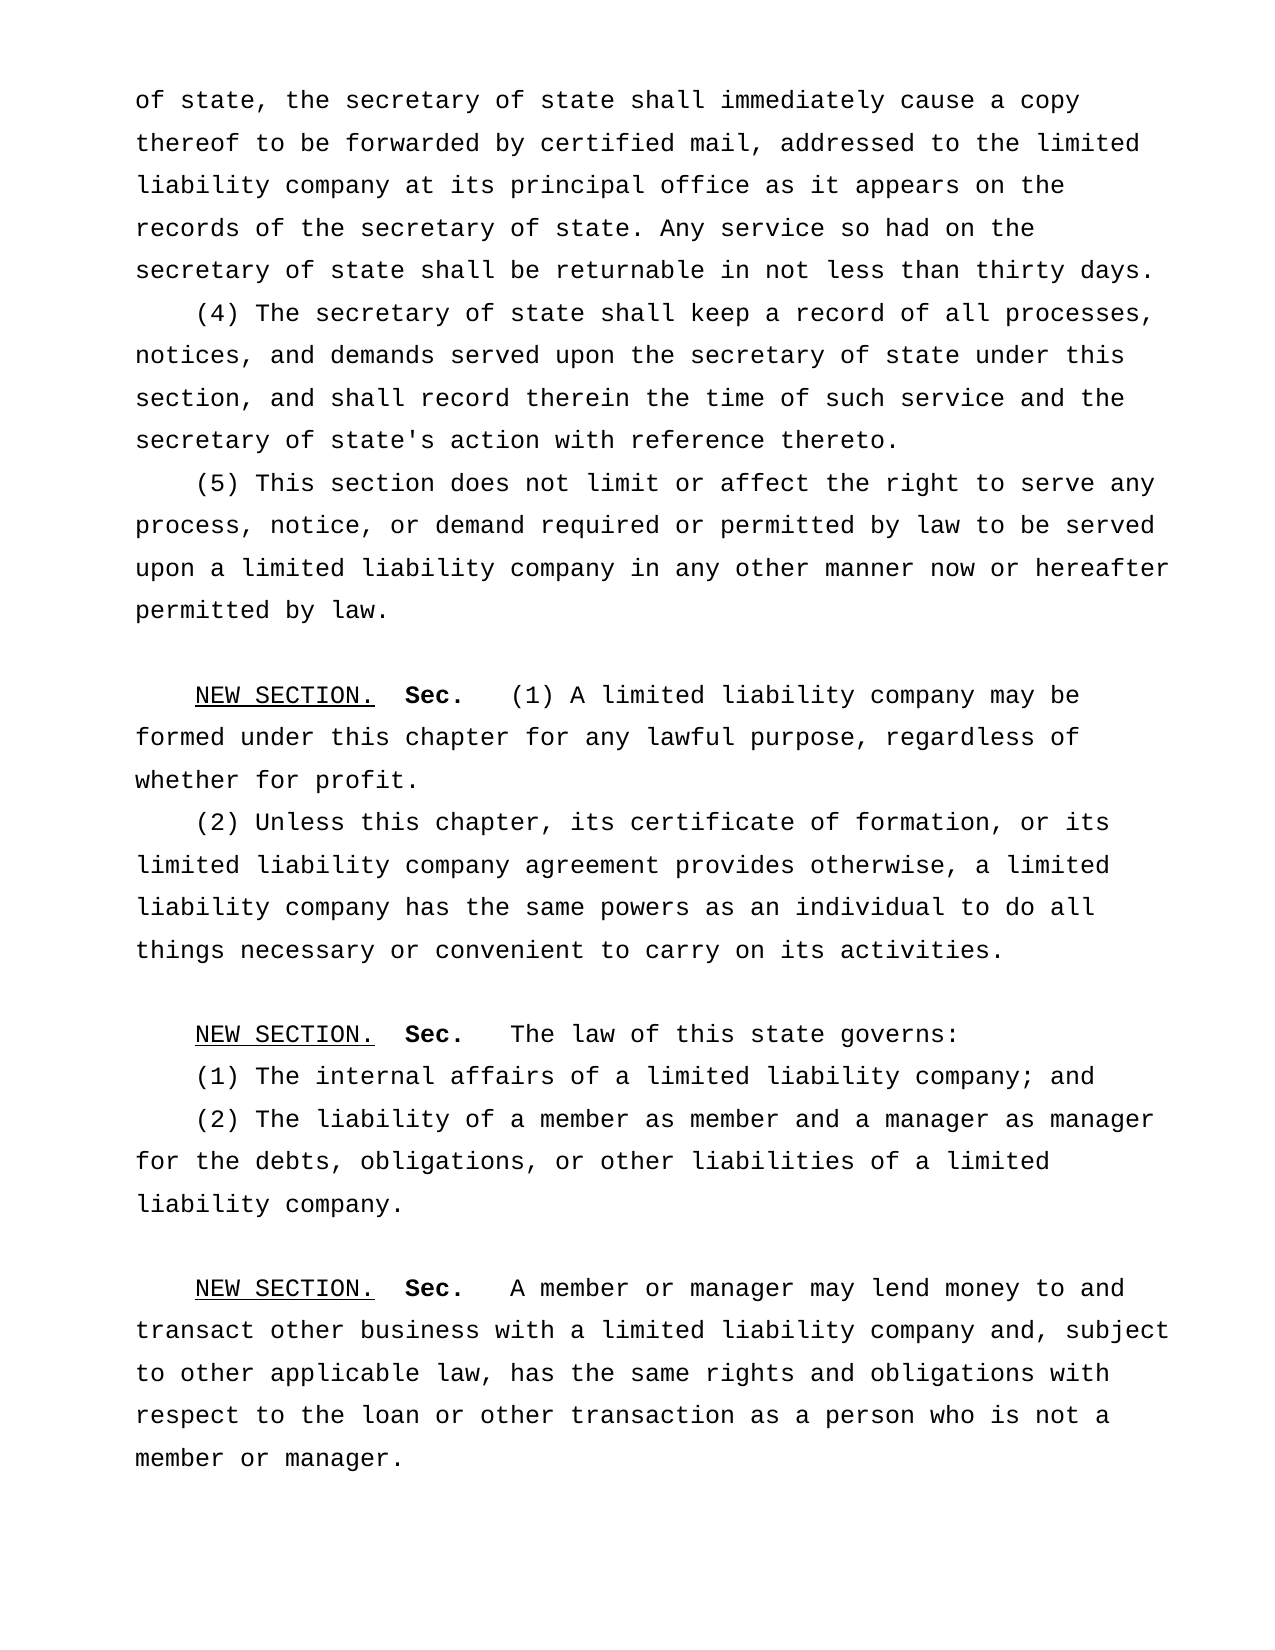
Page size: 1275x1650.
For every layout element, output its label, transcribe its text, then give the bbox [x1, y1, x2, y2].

text (1) The internal affairs of a limited liability company; and [135, 1051, 1170, 1093]
text NEW SECTION. Sec. A member or manager may lend money to and transact other business with a limited liability company and, subject to other applicable law, has the same rights and obligations with respect to the loan or other transaction as a person who is not a member or manager. [135, 1262, 1170, 1475]
text (5) This section does not limit or affect the right to serve any process, notice, or demand required or permitted by law to be served upon a limited liability company in any other manner now or hereafter permitted by law. [135, 457, 1170, 627]
text NEW SECTION. Sec. (1) A limited liability company may be formed under this chapter for any lawful purpose, regardless of whether for profit. [135, 669, 1170, 797]
text (2) Unless this chapter, its certificate of formation, or its limited liability company agreement provides otherwise, a limited liability company has the same powers as an individual to do all things necessary or convenient to carry on its activities. [135, 797, 1170, 967]
text (2) The liability of a member as member and a manager as manager for the debts, obligations, or other liabilities of a limited liability company. [135, 1093, 1170, 1221]
text (4) The secretary of state shall keep a record of all processes, notices, and demands served upon the secretary of state under this section, and shall record therein the time of such service and the secretary of state's action with reference thereto. [135, 287, 1170, 457]
text NEW SECTION. Sec. The law of this state governs: [135, 1008, 1170, 1051]
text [135, 75, 1170, 287]
